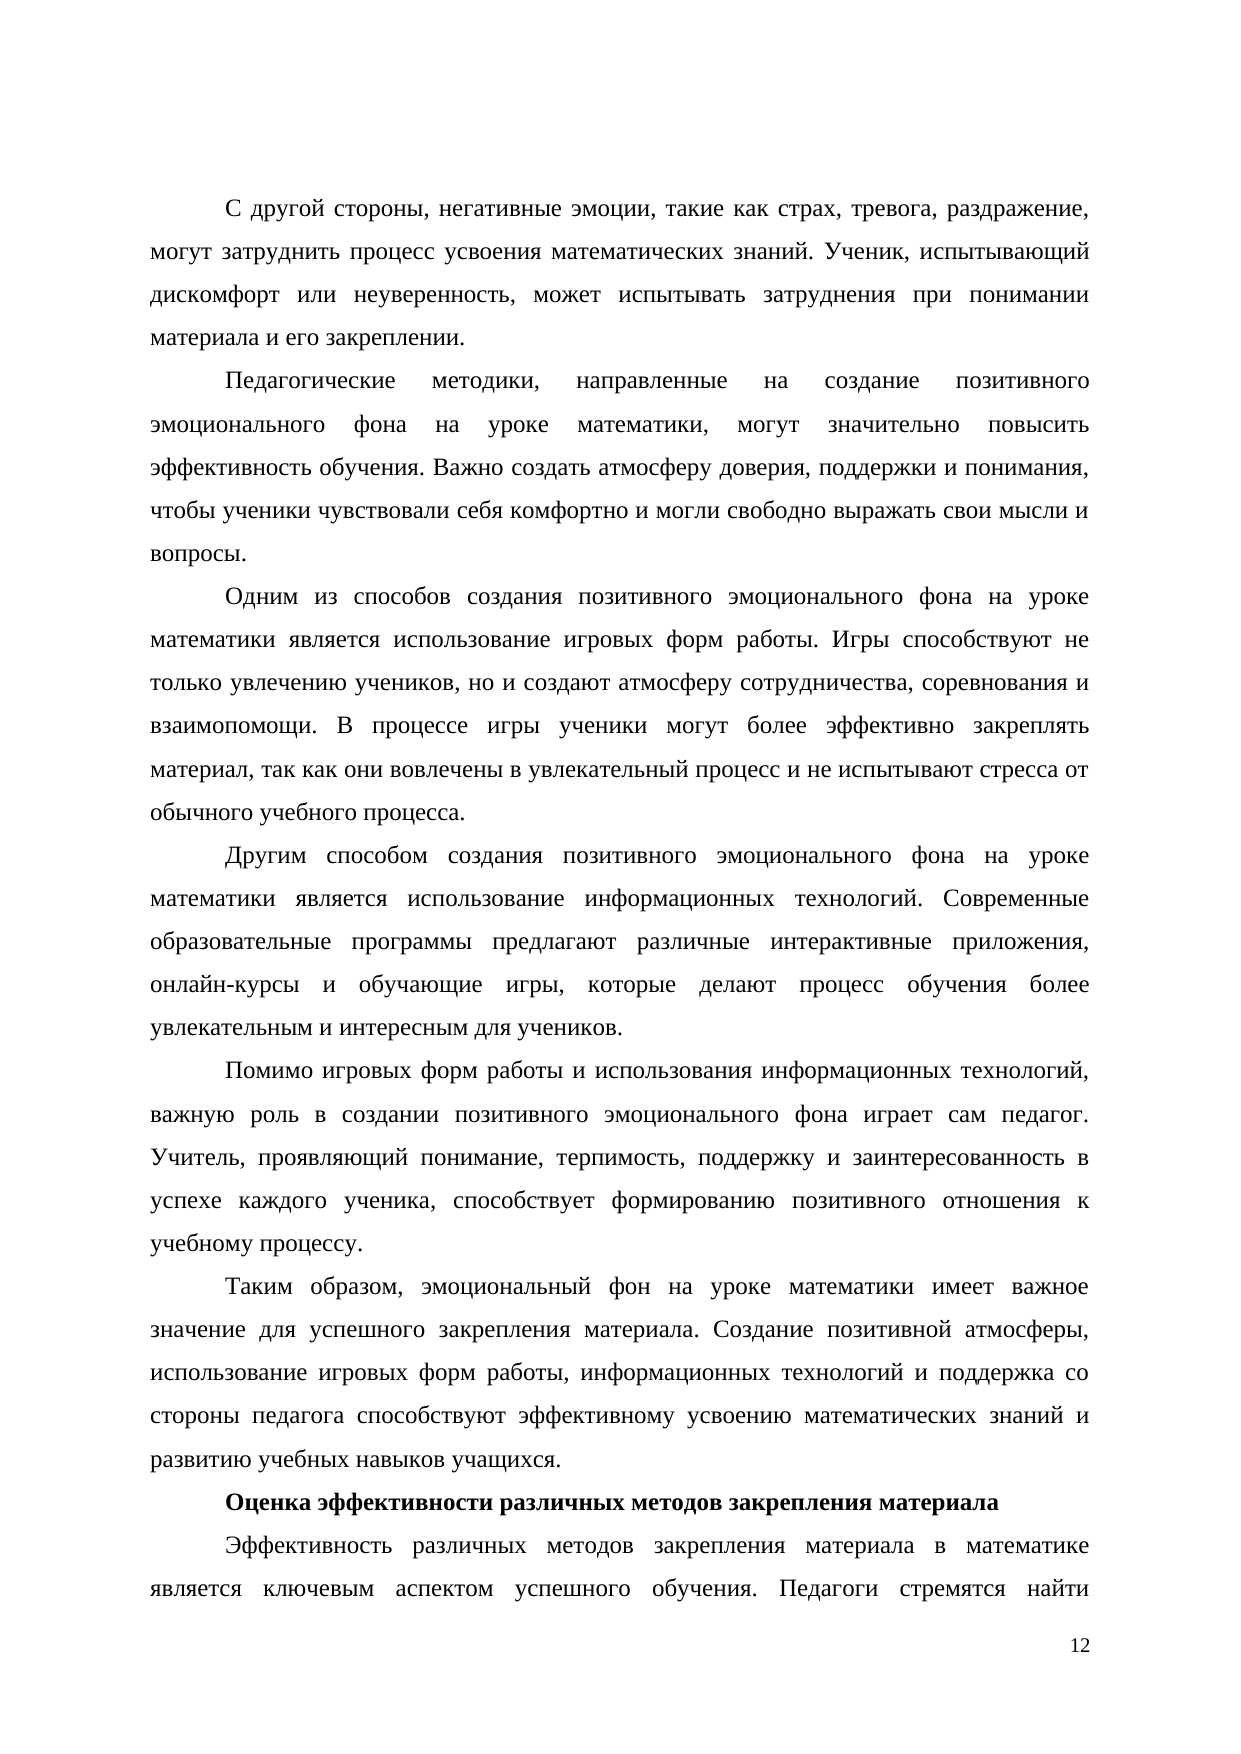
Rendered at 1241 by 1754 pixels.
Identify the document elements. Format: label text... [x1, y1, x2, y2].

text Помимо игровых форм работы и использования информационных технологий, важную роль в создании позитивного эмоционального фона играет сам педагог. Учитель, проявляющий понимание, терпимость, поддержку и заинтересованность в успехе каждого ученика, способствует формированию позитивного отношения к учебному процессу. [150, 1056, 1090, 1257]
subtitle Оценка эффективности различных методов закрепления материала [150, 1487, 1090, 1516]
text Одним из способов создания позитивного эмоционального фона на уроке математики является использование игровых форм работы. Игры способствуют не только увлечению учеников, но и создают атмосферу сотрудничества, соревнования и взаимопомощи. В процессе игры ученики могут более эффективно закреплять материал, так как они вовлечены в увлекательный процесс и не испытывают стресса от обычного учебного процесса. [150, 581, 1090, 826]
text С другой стороны, негативные эмоции, такие как страх, тревога, раздражение, могут затруднить процесс усвоения математических знаний. Ученик, испытывающий дискомфорт или неуверенность, может испытывать затруднения при понимании материала и его закреплении. [150, 193, 1090, 351]
text Другим способом создания позитивного эмоционального фона на уроке математики является использование информационных технологий. Современные образовательные программы предлагают различные интерактивные приложения, онлайн-курсы и обучающие игры, которые делают процесс обучения более увлекательным и интересным для учеников. [150, 840, 1090, 1041]
text Педагогические методики, направленные на создание позитивного эмоционального фона на уроке математики, могут значительно повысить эффективность обучения. Важно создать атмосферу доверия, поддержки и понимания, чтобы ученики чувствовали себя комфортно и могли свободно выражать свои мысли и вопросы. [150, 366, 1090, 567]
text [150, 1530, 1090, 1602]
text Таким образом, эмоциональный фон на уроке математики имеет важное значение для успешного закрепления материала. Создание позитивной атмосферы, использование игровых форм работы, информационных технологий и поддержка со стороны педагога способствуют эффективному усвоению математических знаний и развитию учебных навыков учащихся. [150, 1271, 1090, 1472]
